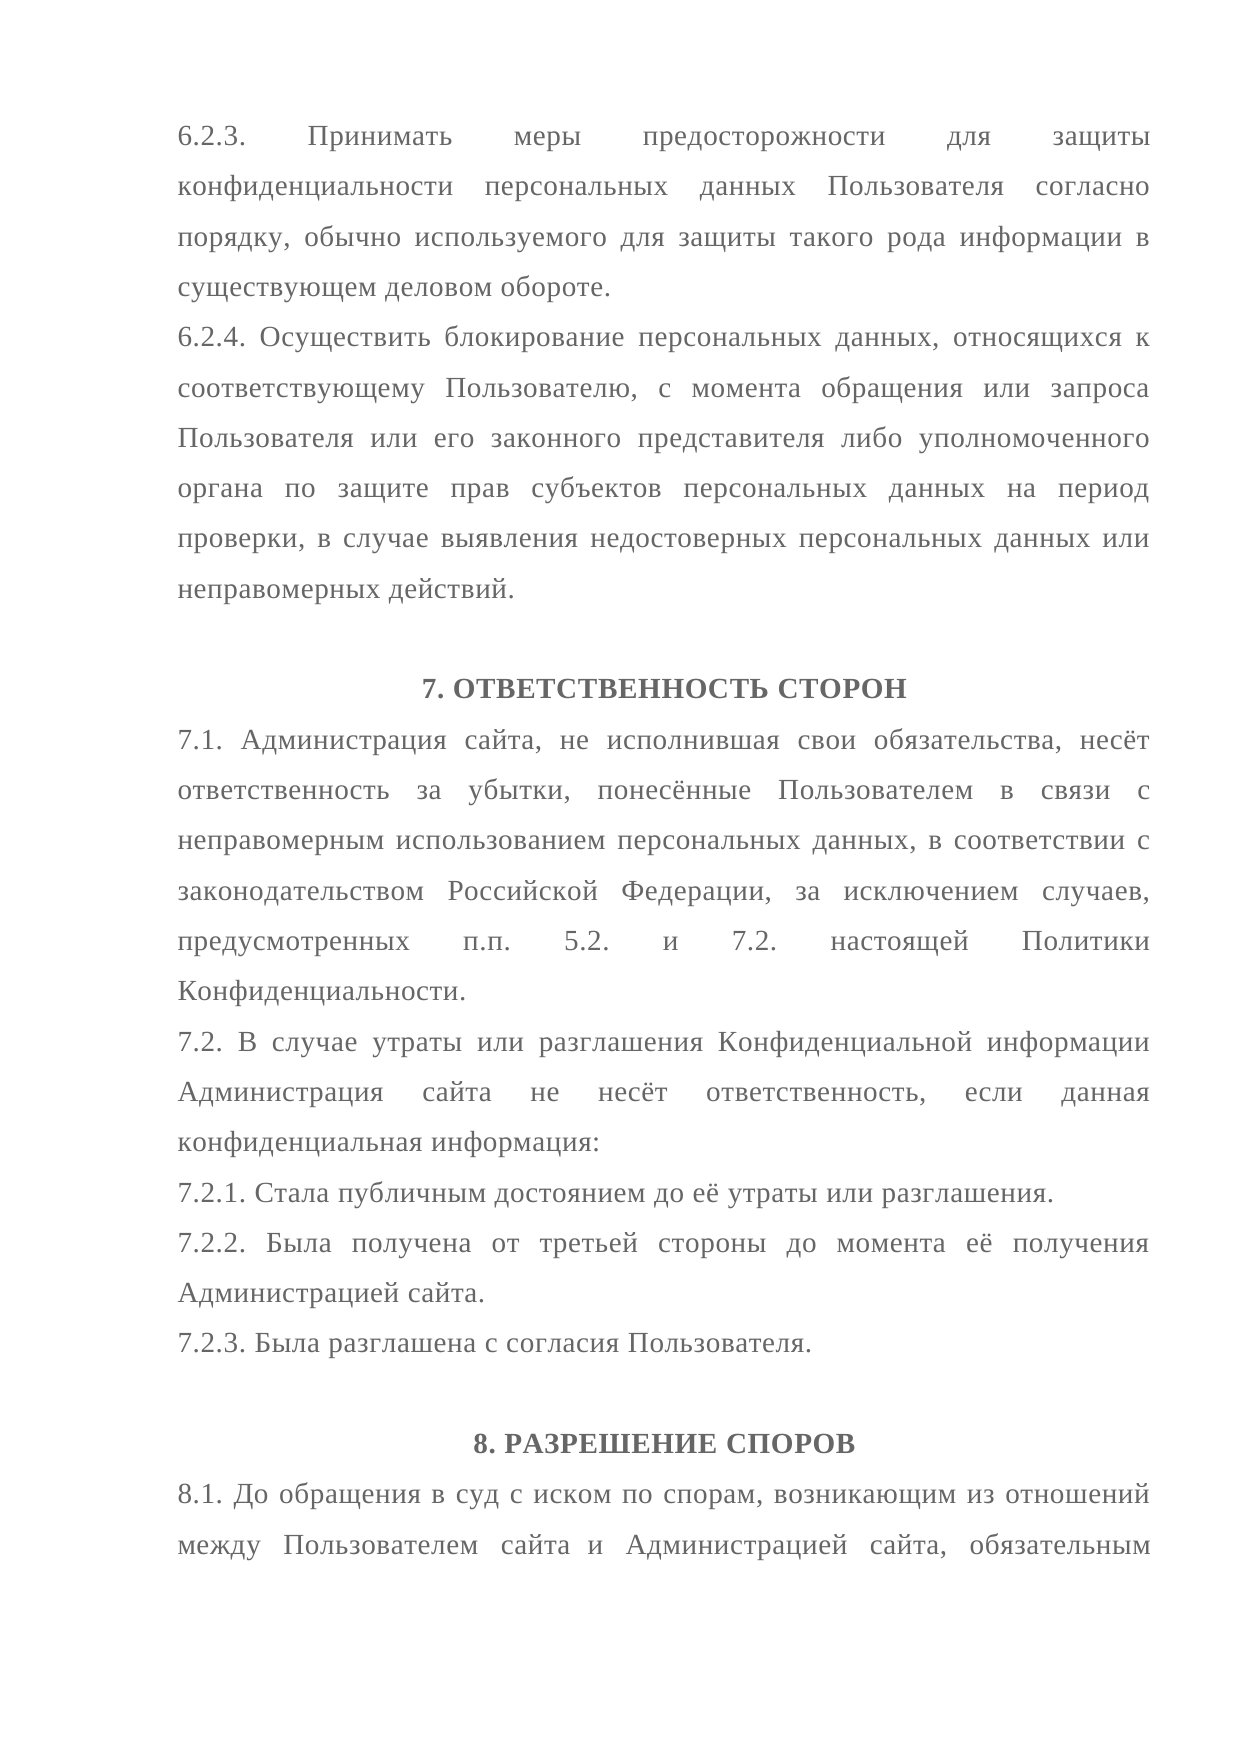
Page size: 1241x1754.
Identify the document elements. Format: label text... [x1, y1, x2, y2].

text 6.2.3. Принимать меры предосторожности для защиты конфиденциальности персональных данных Пользователя согласно порядку, обычно используемого для защиты такого рода информации в существующем деловом обороте. [177, 118, 1152, 303]
text 6.2.4. Осуществить блокирование персональных данных, относящихся к соответствующему Пользователю, с момента обращения или запроса Пользователя или его законного представителя либо уполномоченного органа по защите прав субъектов персональных данных на период проверки, в случае выявления недостоверных персональных данных или неправомерных действий. [177, 319, 1152, 604]
text 7.2.2. Была получена от третьей стороны до момента её получения Администрацией сайта. [177, 1225, 1152, 1309]
text 7.2.1. Стала публичным достоянием до её утраты или разглашения. [177, 1175, 1152, 1208]
text 7. ОТВЕТСТВЕННОСТЬ СТОРОН [177, 672, 1152, 705]
text 8. РАЗРЕШЕНИЕ СПОРОВ [177, 1426, 1152, 1460]
text 7.1. Администрация сайта, не исполнившая свои обязательства, несёт ответственность за убытки, понесённые Пользователем в связи с неправомерным использованием персональных данных, в соответствии с законодательством Российской Федерации, за исключением случаев, предусмотренных п.п. 5.2. и 7.2. настоящей Политики Конфиденциальности. [177, 722, 1152, 1007]
text 7.2.3. Была разглашена с согласия Пользователя. [177, 1326, 1152, 1359]
text 7.2. В случае утраты или разглашения Конфиденциальной информации Администрация сайта не несёт ответственность, если данная конфиденциальная информация: [177, 1024, 1152, 1158]
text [177, 1477, 1152, 1560]
